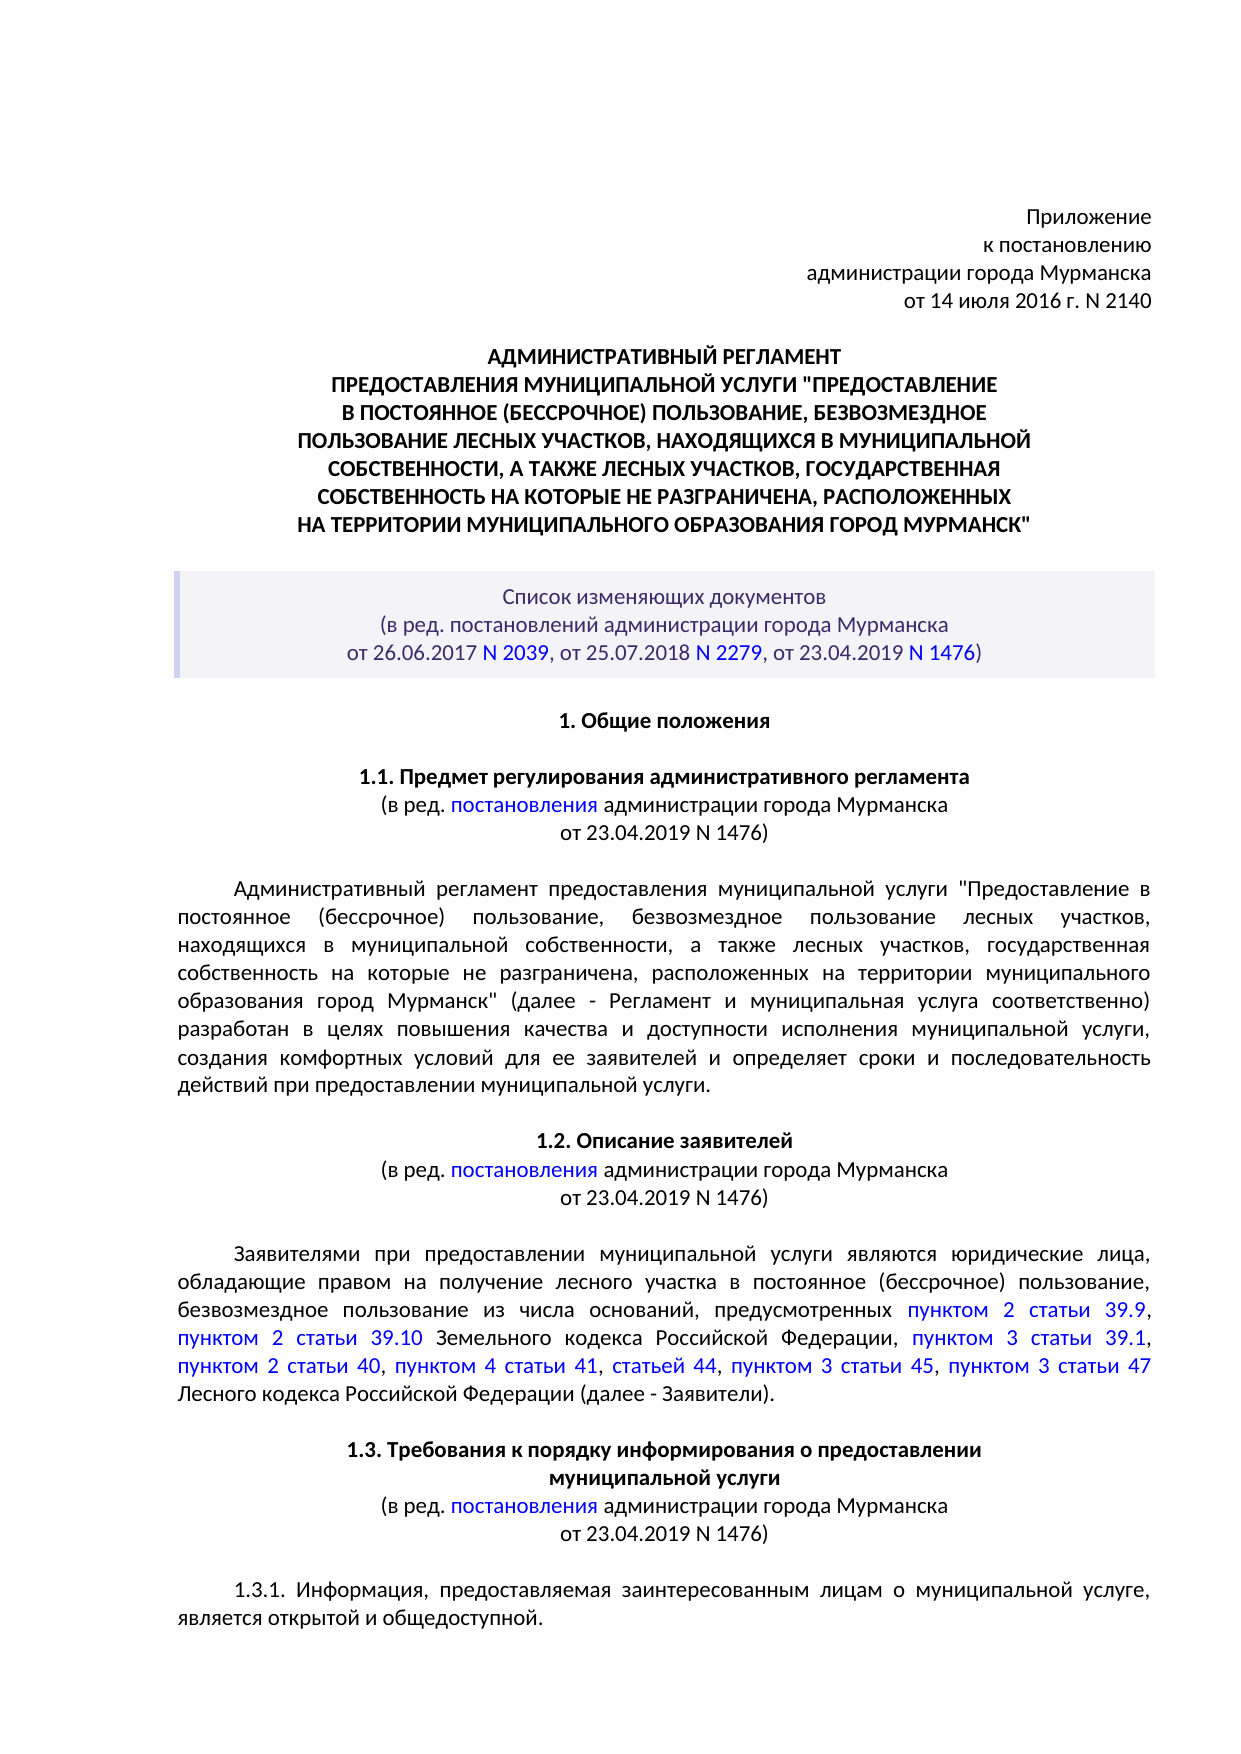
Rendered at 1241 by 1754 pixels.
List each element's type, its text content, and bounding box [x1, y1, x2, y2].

title 1.3. Требования к порядку информирования о предоставлении [177, 1435, 1152, 1463]
text (в ред. постановления администрации города Мурманска [177, 1491, 1152, 1519]
title В ПОСТОЯННОЕ (БЕССРОЧНОЕ) ПОЛЬЗОВАНИЕ, БЕЗВОЗМЕЗДНОЕ [177, 398, 1152, 426]
text (в ред. постановления администрации города Мурманска [177, 1155, 1152, 1183]
title СОБСТВЕННОСТИ, А ТАКЖЕ ЛЕСНЫХ УЧАСТКОВ, ГОСУДАРСТВЕННАЯ [177, 454, 1152, 482]
text Приложение [177, 202, 1152, 230]
text от 23.04.2019 N 1476) [177, 1183, 1152, 1211]
title 1. Общие положения [177, 706, 1152, 734]
text к постановлению [177, 230, 1152, 258]
text (в ред. постановления администрации города Мурманска [177, 790, 1152, 818]
table_header Список изменяющих документов (в ред. постановлений администрации города Мурманска от 26.06.2017 N 2039, от 25.07.2018 N 2279, от 23.04.2019 N 1476) [180, 571, 1149, 678]
text от 23.04.2019 N 1476) [177, 818, 1152, 846]
text Административный регламент предоставления муниципальной услуги "Предоставление в постоянное (бессрочное) пользование, безвозмездное пользование лесных участков, находящихся в муниципальной собственности, а также лесных участков, государственная собственность на которые не разграничена, расположенных на территории муниципального образования город Мурманск" (далее - Регламент и муниципальная услуга соответственно) разработан в целях повышения качества и доступности исполнения муниципальной услуги, создания комфортных условий для ее заявителей и определяет сроки и последовательность действий при предоставлении муниципальной услуги. [177, 874, 1152, 1099]
title 1.2. Описание заявителей [177, 1127, 1152, 1155]
title ПРЕДОСТАВЛЕНИЯ МУНИЦИПАЛЬНОЙ УСЛУГИ "ПРЕДОСТАВЛЕНИЕ [177, 370, 1152, 398]
text от 23.04.2019 N 1476) [177, 1519, 1152, 1547]
text 1.3.1. Информация, предоставляемая заинтересованным лицам о муниципальной услуге, является открытой и общедоступной. [177, 1575, 1152, 1631]
title ПОЛЬЗОВАНИЕ ЛЕСНЫХ УЧАСТКОВ, НАХОДЯЩИХСЯ В МУНИЦИПАЛЬНОЙ [177, 426, 1152, 454]
text администрации города Мурманска [177, 258, 1152, 286]
title АДМИНИСТРАТИВНЫЙ РЕГЛАМЕНТ [177, 342, 1152, 370]
text от 14 июля 2016 г. N 2140 [177, 286, 1152, 314]
title СОБСТВЕННОСТЬ НА КОТОРЫЕ НЕ РАЗГРАНИЧЕНА, РАСПОЛОЖЕННЫХ [177, 482, 1152, 510]
text Заявителями при предоставлении муниципальной услуги являются юридические лица, обладающие правом на получение лесного участка в постоянное (бессрочное) пользование, безвозмездное пользование из числа оснований, предусмотренных пунктом 2 статьи 39.9, пунктом 2 статьи 39.10 Земельного кодекса Российской Федерации, пунктом 3 статьи 39.1, пунктом 2 статьи 40, пунктом 4 статьи 41, статьей 44, пунктом 3 статьи 45, пунктом 3 статьи 47 Лесного кодекса Российской Федерации (далее - Заявители). [177, 1239, 1152, 1407]
title НА ТЕРРИТОРИИ МУНИЦИПАЛЬНОГО ОБРАЗОВАНИЯ ГОРОД МУРМАНСК" [177, 510, 1152, 538]
title 1.1. Предмет регулирования административного регламента [177, 762, 1152, 790]
title муниципальной услуги [177, 1463, 1152, 1491]
